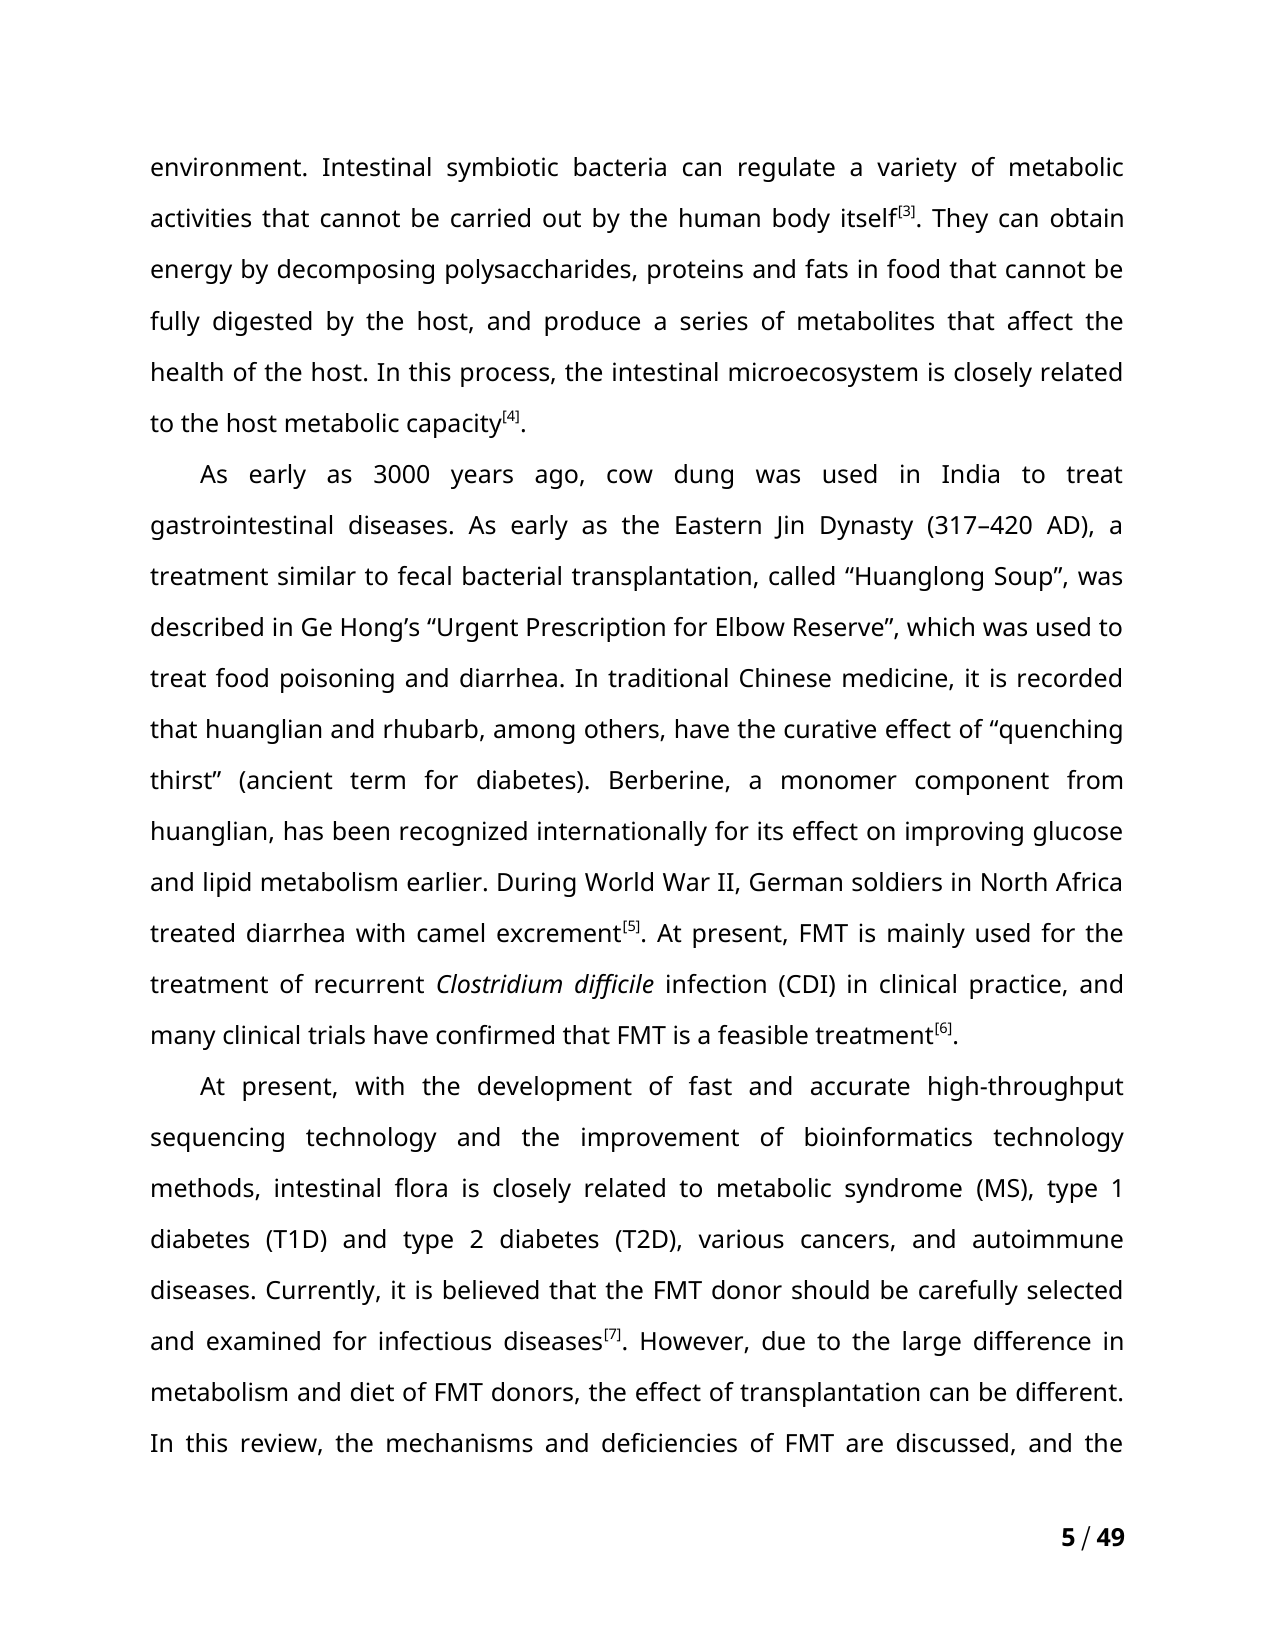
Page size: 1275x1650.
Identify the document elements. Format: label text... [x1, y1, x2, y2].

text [150, 150, 1125, 439]
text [150, 1069, 1125, 1460]
text As early as 3000 years ago, cow dung was used in India to treat gastrointestinal diseases. As early as the Eastern Jin Dynasty (317–420 AD), a treatment similar to fecal bacterial transplantation, called “Huanglong Soup”, was described in Ge Hong’s “Urgent Prescription for Elbow Reserve”, which was used to treat food poisoning and diarrhea. In traditional Chinese medicine, it is recorded that huanglian and rhubarb, among others, have the curative effect of “quenching thirst” (ancient term for diabetes). Berberine, a monomer component from huanglian, has been recognized internationally for its effect on improving glucose and lipid metabolism earlier. During World War II, German soldiers in North Africa treated diarrhea with camel excrement[5]. At present, FMT is mainly used for the treatment of recurrent Clostridium difficile infection (CDI) in clinical practice, and many clinical trials have confirmed that FMT is a feasible treatment[6]. [150, 456, 1125, 1052]
